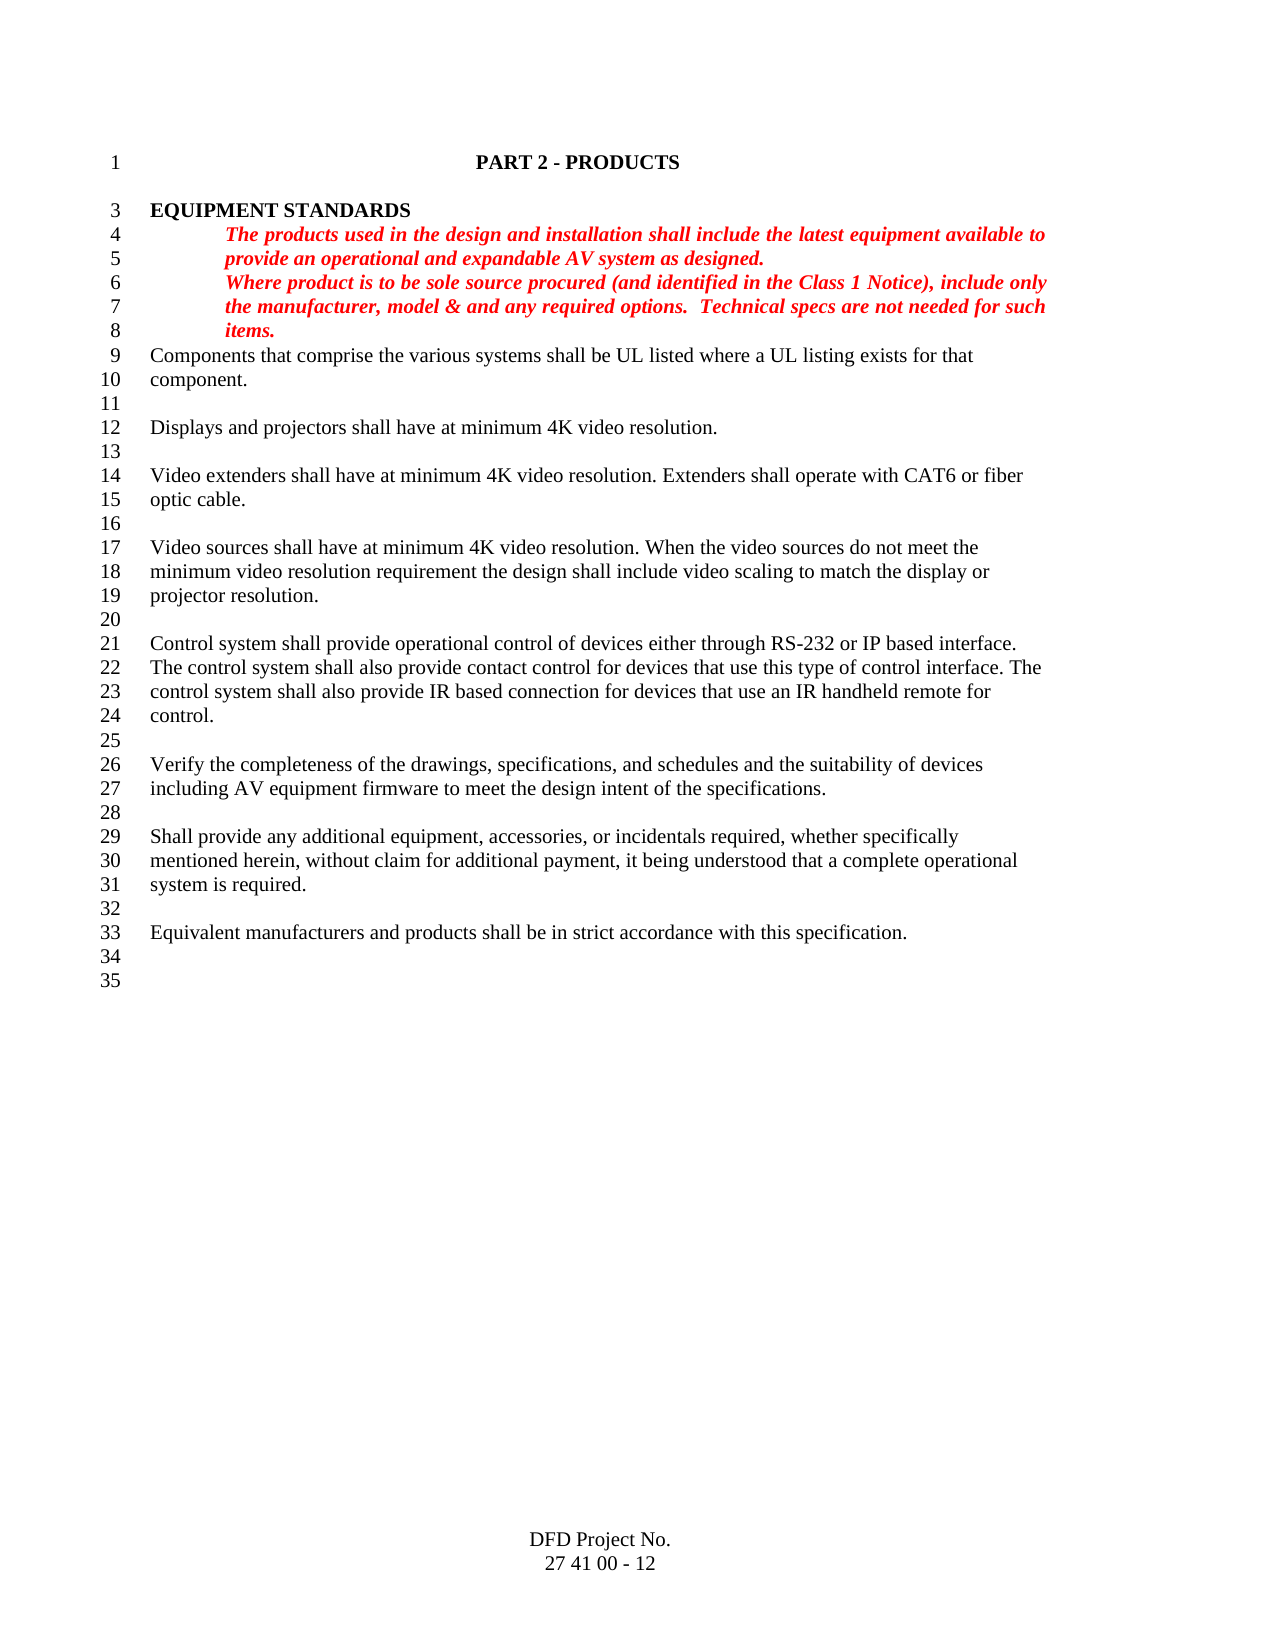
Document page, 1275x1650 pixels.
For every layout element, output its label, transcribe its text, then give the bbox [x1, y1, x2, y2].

text Displays and projectors shall have at minimum 4K video resolution. [150, 415, 1050, 439]
text Verify the completeness of the drawings, specifications, and schedules and the suitability of devices including AV equipment firmware to meet the design intent of the specifications. [150, 752, 1050, 800]
text Video sources shall have at minimum 4K video resolution. When the video sources do not meet the minimum video resolution requirement the design shall include video scaling to match the display or projector resolution. [150, 535, 1050, 607]
text Equivalent manufacturers and products shall be in strict accordance with this specification. [150, 920, 1050, 944]
text The products used in the design and installation shall include the latest equipment available to provide an operational and expandable AV system as designed. [225, 222, 1050, 270]
text PRODUCTS [150, 150, 1050, 198]
text Control system shall provide operational control of devices either through RS-232 or IP based interface. [150, 631, 1050, 655]
text Video extenders shall have at minimum 4K video resolution. Extenders shall operate with CAT6 or fiber optic cable. [150, 463, 1050, 511]
text Shall provide any additional equipment, accessories, or incidentals required, whether specifically mentioned herein, without claim for additional payment, it being understood that a complete operational system is required. [150, 824, 1050, 896]
text The control system shall also provide contact control for devices that use this type of control interface. The control system shall also provide IR based connection for devices that use an IR handheld remote for control. [150, 655, 1050, 727]
text Where product is to be sole source procured (and identified in the Class 1 Notice), include only the manufacturer, model & and any required options. Technical specs are not needed for such items. [225, 270, 1050, 342]
text Equipment Standards [150, 198, 1050, 222]
text Components that comprise the various systems shall be UL listed where a UL listing exists for that component. [150, 342, 1050, 391]
